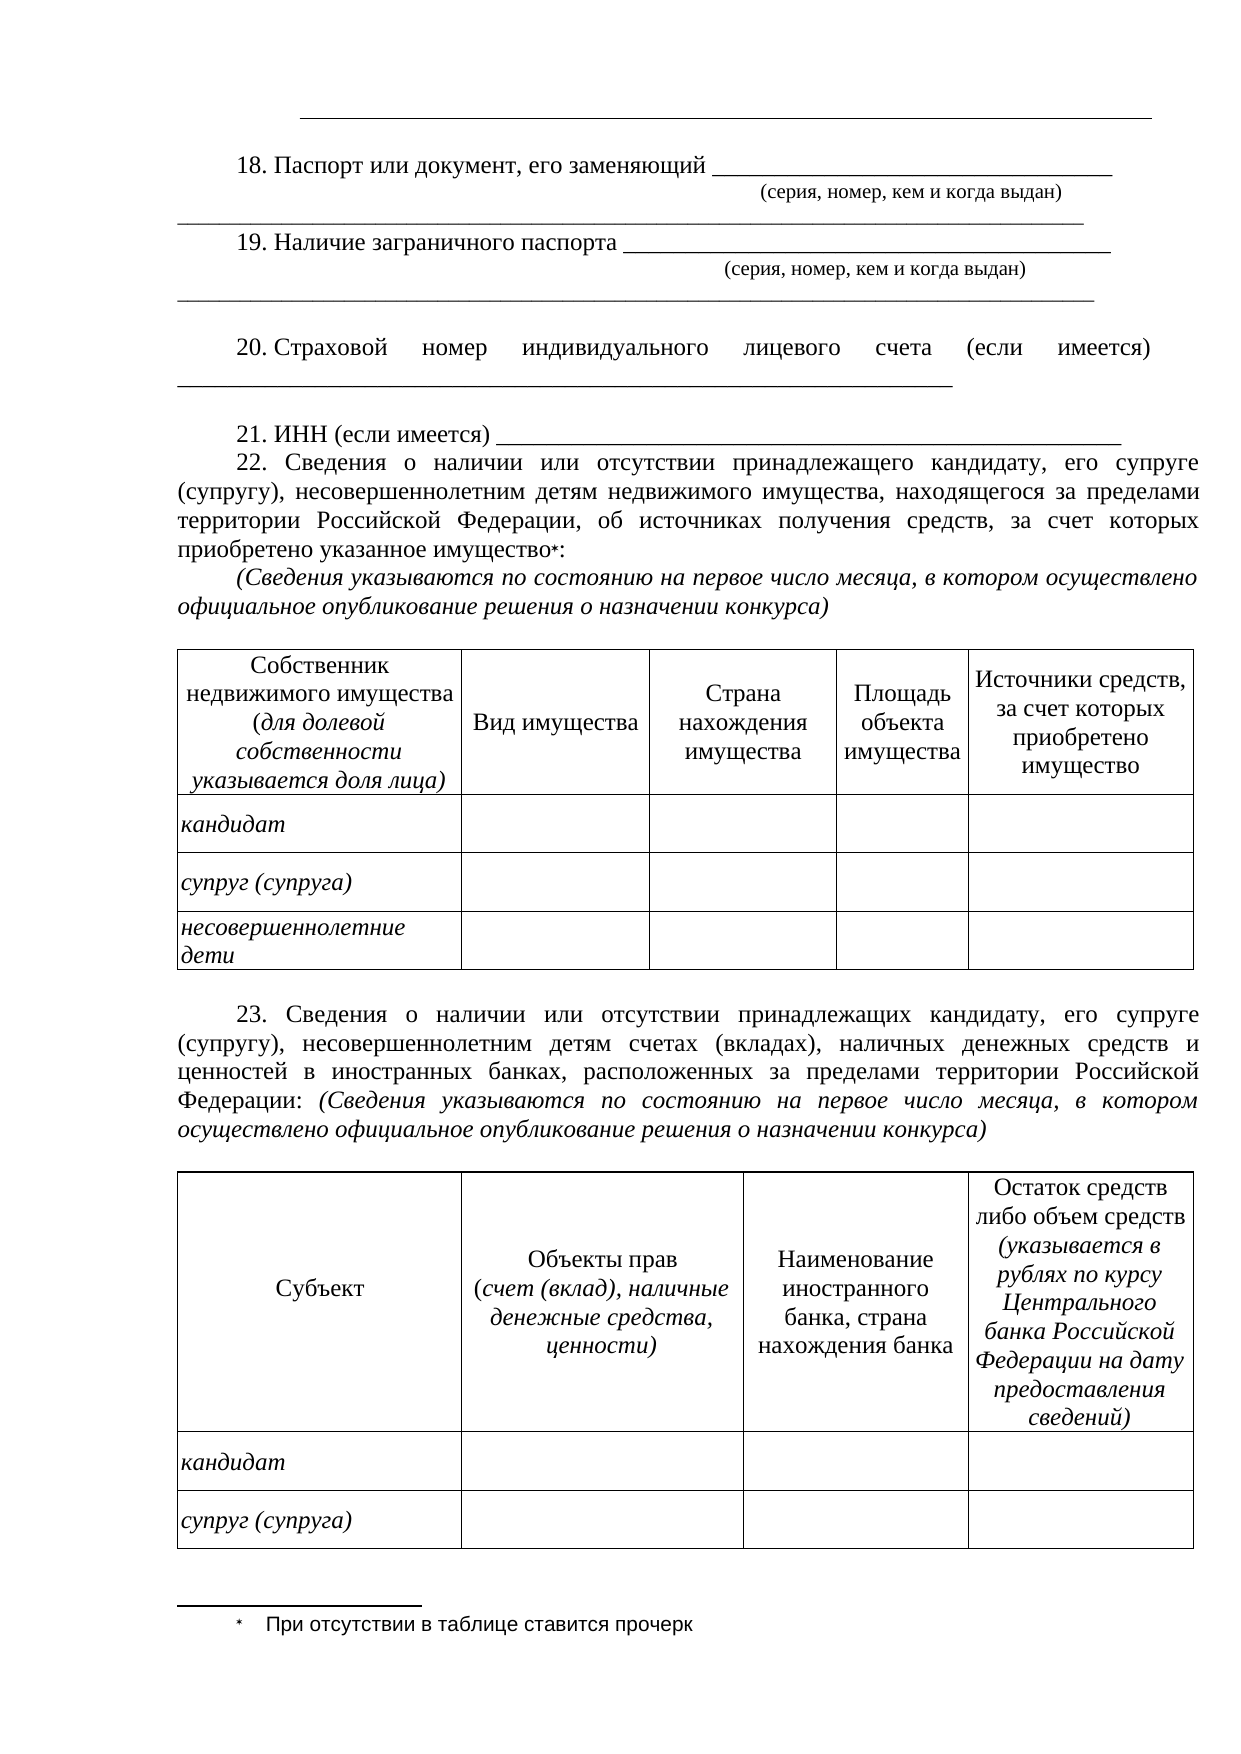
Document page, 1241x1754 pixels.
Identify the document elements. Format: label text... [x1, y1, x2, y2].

table_header Собственник недвижимого имущества (для долевой собственности указывается доля лица) [178, 650, 461, 793]
table_header Наименование иностранного банка, страна нахождения банка [744, 1173, 968, 1431]
table_cell [837, 912, 968, 969]
table_cell [462, 1432, 743, 1490]
table_cell [969, 1491, 1193, 1548]
table_cell [650, 912, 836, 969]
table_header Страна нахождения имущества [650, 650, 836, 793]
text (серия, номер, кем и когда выдан) [177, 256, 1152, 280]
table_cell [744, 1432, 968, 1490]
table_cell [462, 1491, 743, 1548]
table_cell [462, 853, 649, 911]
text 20. Страховой номер индивидуального лицевого счета (если имеется) ______________________________________________________________ [177, 332, 1152, 390]
table_header Субъект [178, 1173, 461, 1431]
text 19. Наличие заграничного паспорта _______________________________________ [177, 227, 1152, 256]
table_cell несовершеннолетние дети [178, 912, 461, 969]
text 18. Паспорт или документ, его заменяющий ________________________________ [177, 150, 1152, 179]
table_header Объекты прав (счет (вклад), наличные денежные средства, ценности) [462, 1173, 743, 1431]
table_cell [744, 1491, 968, 1548]
table_header Площадь объекта имущества [837, 650, 968, 793]
table_cell [462, 795, 649, 852]
table_cell кандидат [178, 1432, 461, 1490]
table_header Остаток средств либо объем средств (указывается в рублях по курсу Центрального банка Российской Федерации на дату предоставления сведений) [969, 1173, 1193, 1431]
text 22. Сведения о наличии или отсутствии принадлежащего кандидату, его супруге (супругу), несовершеннолетним детям недвижимого имущества, находящегося за пределами территории Российской Федерации, об источниках получения средств, за счет которых приобретено указанное имущество: [177, 447, 1200, 562]
table_cell супруг (супруга) [178, 853, 461, 911]
text (Сведения указываются по состоянию на первое число месяца, в котором осуществлено официальное опубликование решения о назначении конкурса) [177, 562, 1200, 620]
table_cell [837, 853, 968, 911]
table_cell [969, 795, 1193, 852]
table_cell [969, 912, 1193, 969]
text _______________________________________________________________________________________ [177, 203, 1152, 227]
table_cell [837, 795, 968, 852]
table_cell [969, 1432, 1193, 1490]
text ________________________________________________________________________________________ [177, 280, 1152, 304]
table_cell [969, 853, 1193, 911]
table_header Вид имущества [462, 650, 649, 793]
table_cell [462, 912, 649, 969]
table_cell [650, 853, 836, 911]
text 21. ИНН (если имеется) __________________________________________________ [177, 419, 1152, 447]
table_cell супруг (супруга) [178, 1491, 461, 1548]
table_cell [650, 795, 836, 852]
table_header Источники средств, за счет которых приобретено имущество [969, 650, 1193, 793]
text 23. Сведения о наличии или отсутствии принадлежащих кандидату, его супруге (супругу), несовершеннолетним детям счетах (вкладах), наличных денежных средств и ценностей в иностранных банках, расположенных за пределами территории Российской Федерации: (Сведения указываются по состоянию на первое число месяца, в котором осуществлено официальное опубликование решения о назначении конкурса) [177, 999, 1200, 1143]
table_cell кандидат [178, 795, 461, 852]
text (серия, номер, кем и когда выдан) [177, 179, 1152, 203]
